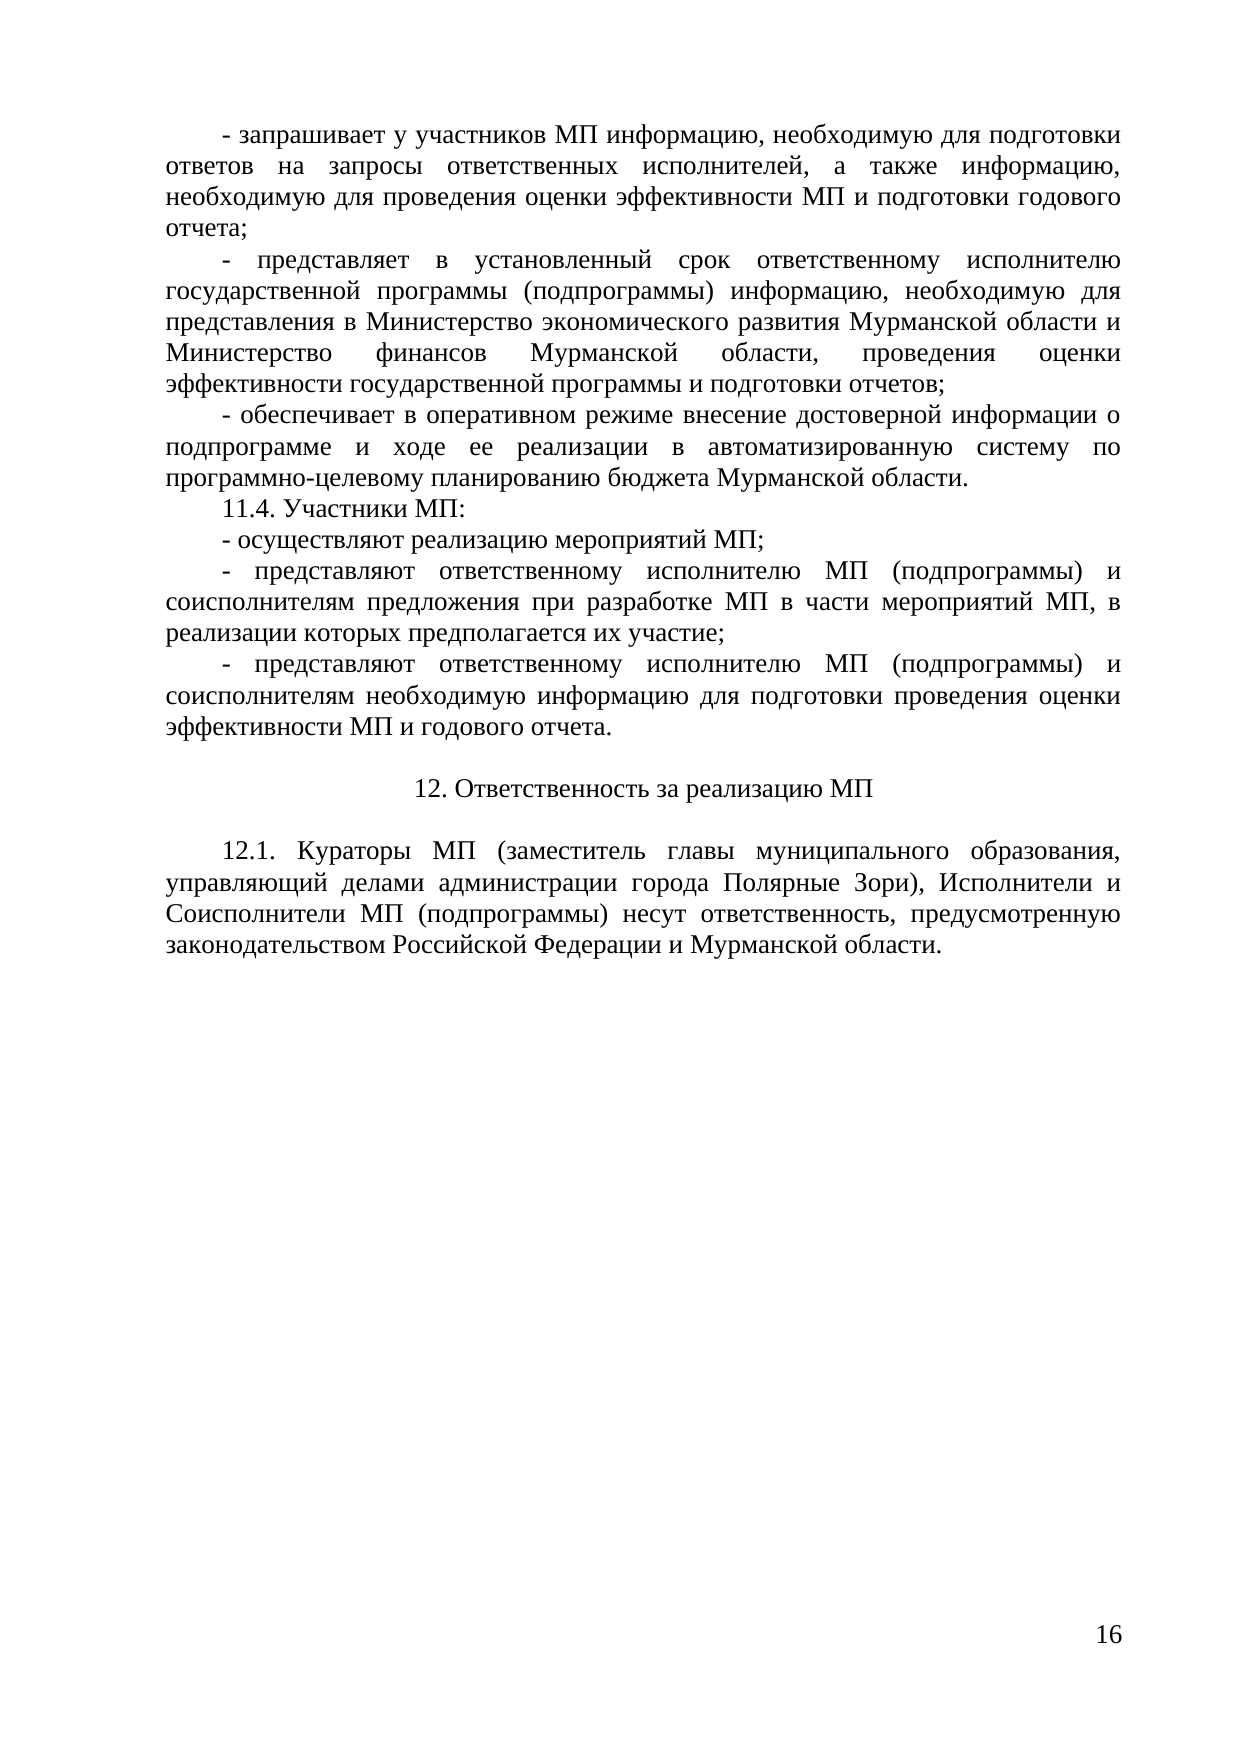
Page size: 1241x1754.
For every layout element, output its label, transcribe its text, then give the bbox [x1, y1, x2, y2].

text 12.1. Кураторы МП (заместитель главы муниципального образования, управляющий делами администрации города Полярные Зори), Исполнители и Соисполнители МП (подпрограммы) несут ответственность, предусмотренную законодательством Российской Федерации и Мурманской области. [165, 834, 1122, 959]
text - представляют ответственному исполнителю МП (подпрограммы) и соисполнителям предложения при разработке МП в части мероприятий МП, в реализации которых предполагается их участие; [165, 554, 1122, 648]
text 12. Ответственность за реализацию МП [165, 772, 1122, 803]
text - представляет в установленный срок ответственному исполнителю государственной программы (подпрограммы) информацию, необходимую для представления в Министерство экономического развития Мурманской области и Министерство финансов Мурманской области, проведения оценки эффективности государственной программы и подготовки отчетов; [165, 243, 1122, 398]
text 11.4. Участники МП: [165, 492, 1122, 523]
text - представляют ответственному исполнителю МП (подпрограммы) и соисполнителям необходимую информацию для подготовки проведения оценки эффективности МП и годового отчета. [165, 648, 1122, 741]
text - обеспечивает в оперативном режиме внесение достоверной информации о подпрограмме и ходе ее реализации в автоматизированную систему по программно-целевому планированию бюджета Мурманской области. [165, 398, 1122, 492]
text - осуществляют реализацию мероприятий МП; [165, 523, 1122, 554]
text - запрашивает у участников МП информацию, необходимую для подготовки ответов на запросы ответственных исполнителей, а также информацию, необходимую для проведения оценки эффективности МП и подготовки годового отчета; [165, 118, 1122, 243]
